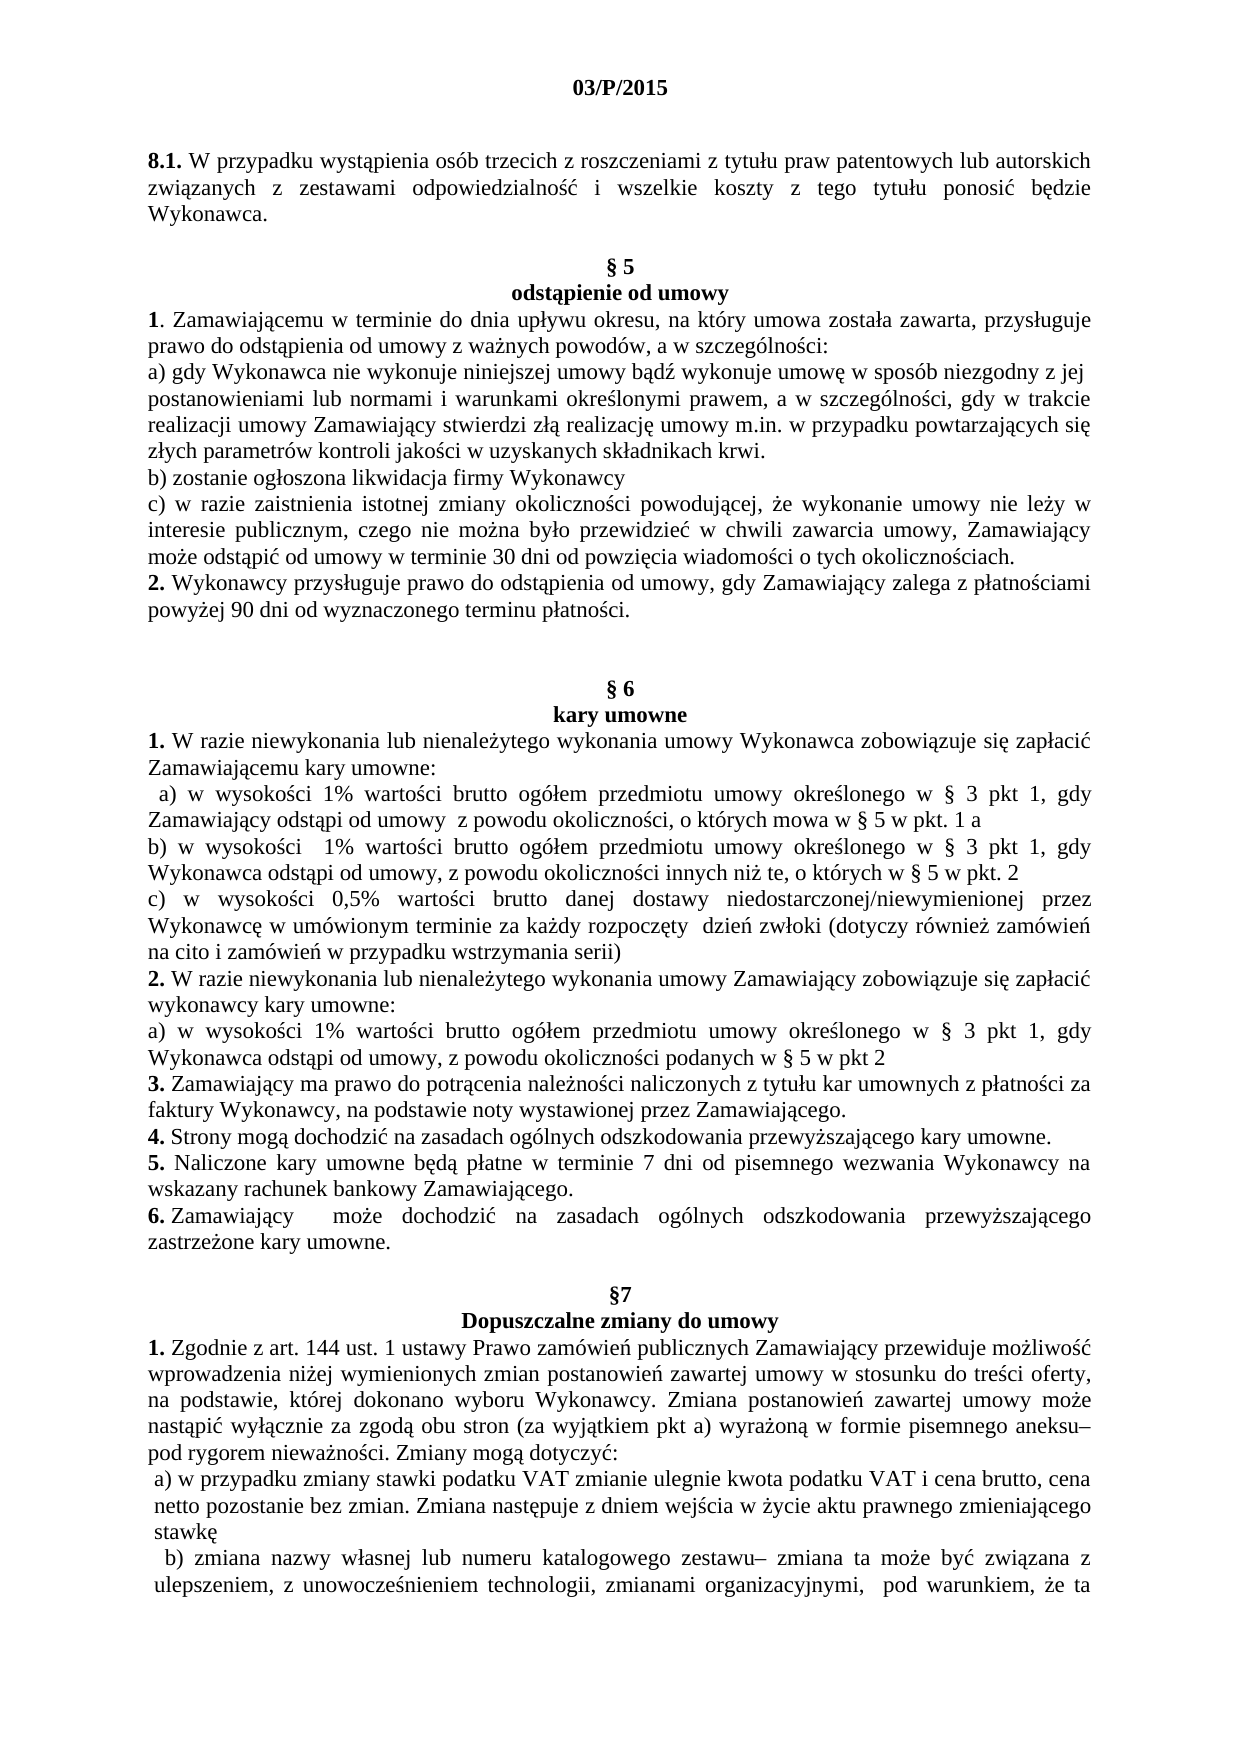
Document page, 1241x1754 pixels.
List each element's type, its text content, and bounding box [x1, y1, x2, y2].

text Dopuszczalne zmiany do umowy [148, 1307, 1093, 1333]
text 2. W razie niewykonania lub nienależytego wykonania umowy Zamawiający zobowiązuje się zapłacić wykonawcy kary umowne: [148, 964, 1093, 1017]
text §7 [148, 1281, 1093, 1307]
text § 5 [148, 253, 1093, 279]
list 8.1. W przypadku wystąpienia osób trzecich z roszczeniami z tytułu praw patentowych lub autorskich związanych z zestawami odpowiedzialność i wszelkie koszty z tego tytułu ponosić będzie Wykonawca. [148, 148, 1093, 227]
text 4. Strony mogą dochodzić na zasadach ogólnych odszkodowania przewyższającego kary umowne. [148, 1123, 1093, 1149]
text 1. Zamawiającemu w terminie do dnia upływu okresu, na który umowa została zawarta, przysługuje prawo do odstąpienia od umowy z ważnych powodów, a w szczególności: [148, 306, 1093, 358]
text 1. Zgodnie z art. 144 ust. 1 ustawy Prawo zamówień publicznych Zamawiający przewiduje możliwość wprowadzenia niżej wymienionych zmian postanowień zawartej umowy w stosunku do treści oferty, na podstawie, której dokonano wyboru Wykonawcy. Zmiana postanowień zawartej umowy może nastąpić wyłącznie za zgodą obu stron (za wyjątkiem pkt a) wyrażoną w formie pisemnego aneksu– pod rygorem nieważności. Zmiany mogą dotyczyć: [148, 1333, 1093, 1465]
text 5. Naliczone kary umowne będą płatne w terminie 7 dni od pisemnego wezwania Wykonawcy na wskazany rachunek bankowy Zamawiającego. [148, 1149, 1093, 1202]
text 1. W razie niewykonania lub nienależytego wykonania umowy Wykonawca zobowiązuje się zapłacić Zamawiającemu kary umowne: [148, 727, 1093, 780]
text a) gdy Wykonawca nie wykonuje niniejszej umowy bądź wykonuje umowę w sposób niezgodny z jej postanowieniami lub normami i warunkami określonymi prawem, a w szczególności, gdy w trakcie realizacji umowy Zamawiający stwierdzi złą realizację umowy m.in. w przypadku powtarzających się złych parametrów kontroli jakości w uzyskanych składnikach krwi. [148, 358, 1093, 464]
text § 6 [148, 675, 1093, 701]
text odstąpienie od umowy [148, 279, 1093, 306]
text c) w razie zaistnienia istotnej zmiany okoliczności powodującej, że wykonanie umowy nie leży w interesie publicznym, czego nie można było przewidzieć w chwili zawarcia umowy, Zamawiający może odstąpić od umowy w terminie 30 dni od powzięcia wiadomości o tych okolicznościach. [148, 490, 1093, 569]
text b) w wysokości 1% wartości brutto ogółem przedmiotu umowy określonego w § 3 pkt 1, gdy Wykonawca odstąpi od umowy, z powodu okoliczności innych niż te, o których w § 5 w pkt. 2 [148, 833, 1093, 886]
text 6. Zamawiający może dochodzić na zasadach ogólnych odszkodowania przewyższającego zastrzeżone kary umowne. [148, 1202, 1093, 1254]
text 3. Zamawiający ma prawo do potrącenia należności naliczonych z tytułu kar umownych z płatności za faktury Wykonawcy, na podstawie noty wystawionej przez Zamawiającego. [148, 1070, 1093, 1123]
text kary umowne [148, 701, 1093, 727]
text a) w wysokości 1% wartości brutto ogółem przedmiotu umowy określonego w § 3 pkt 1, gdy Wykonawca odstąpi od umowy, z powodu okoliczności podanych w § 5 w pkt 2 [148, 1017, 1093, 1070]
text a) w przypadku zmiany stawki podatku VAT zmianie ulegnie kwota podatku VAT i cena brutto, cena netto pozostanie bez zmian. Zmiana następuje z dniem wejścia w życie aktu prawnego zmieniającego stawkę [154, 1465, 1093, 1544]
text a) w wysokości 1% wartości brutto ogółem przedmiotu umowy określonego w § 3 pkt 1, gdy Zamawiający odstąpi od umowy z powodu okoliczności, o których mowa w § 5 w pkt. [148, 780, 1093, 833]
text 2. Wykonawcy przysługuje prawo do odstąpienia od umowy, gdy Zamawiający zalega z płatnościami powyżej 90 dni od wyznaczonego terminu płatności. [148, 569, 1093, 622]
text c) w wysokości 0,5% wartości brutto danej dostawy niedostarczonej/niewymienionej przez Wykonawcę w umówionym terminie za każdy rozpoczęty dzień zwłoki (dotyczy również zamówień na cito i zamówień w przypadku wstrzymania serii) [148, 886, 1093, 964]
text b) zostanie ogłoszona likwidacja firmy Wykonawcy [148, 464, 1093, 490]
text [154, 1544, 1093, 1597]
